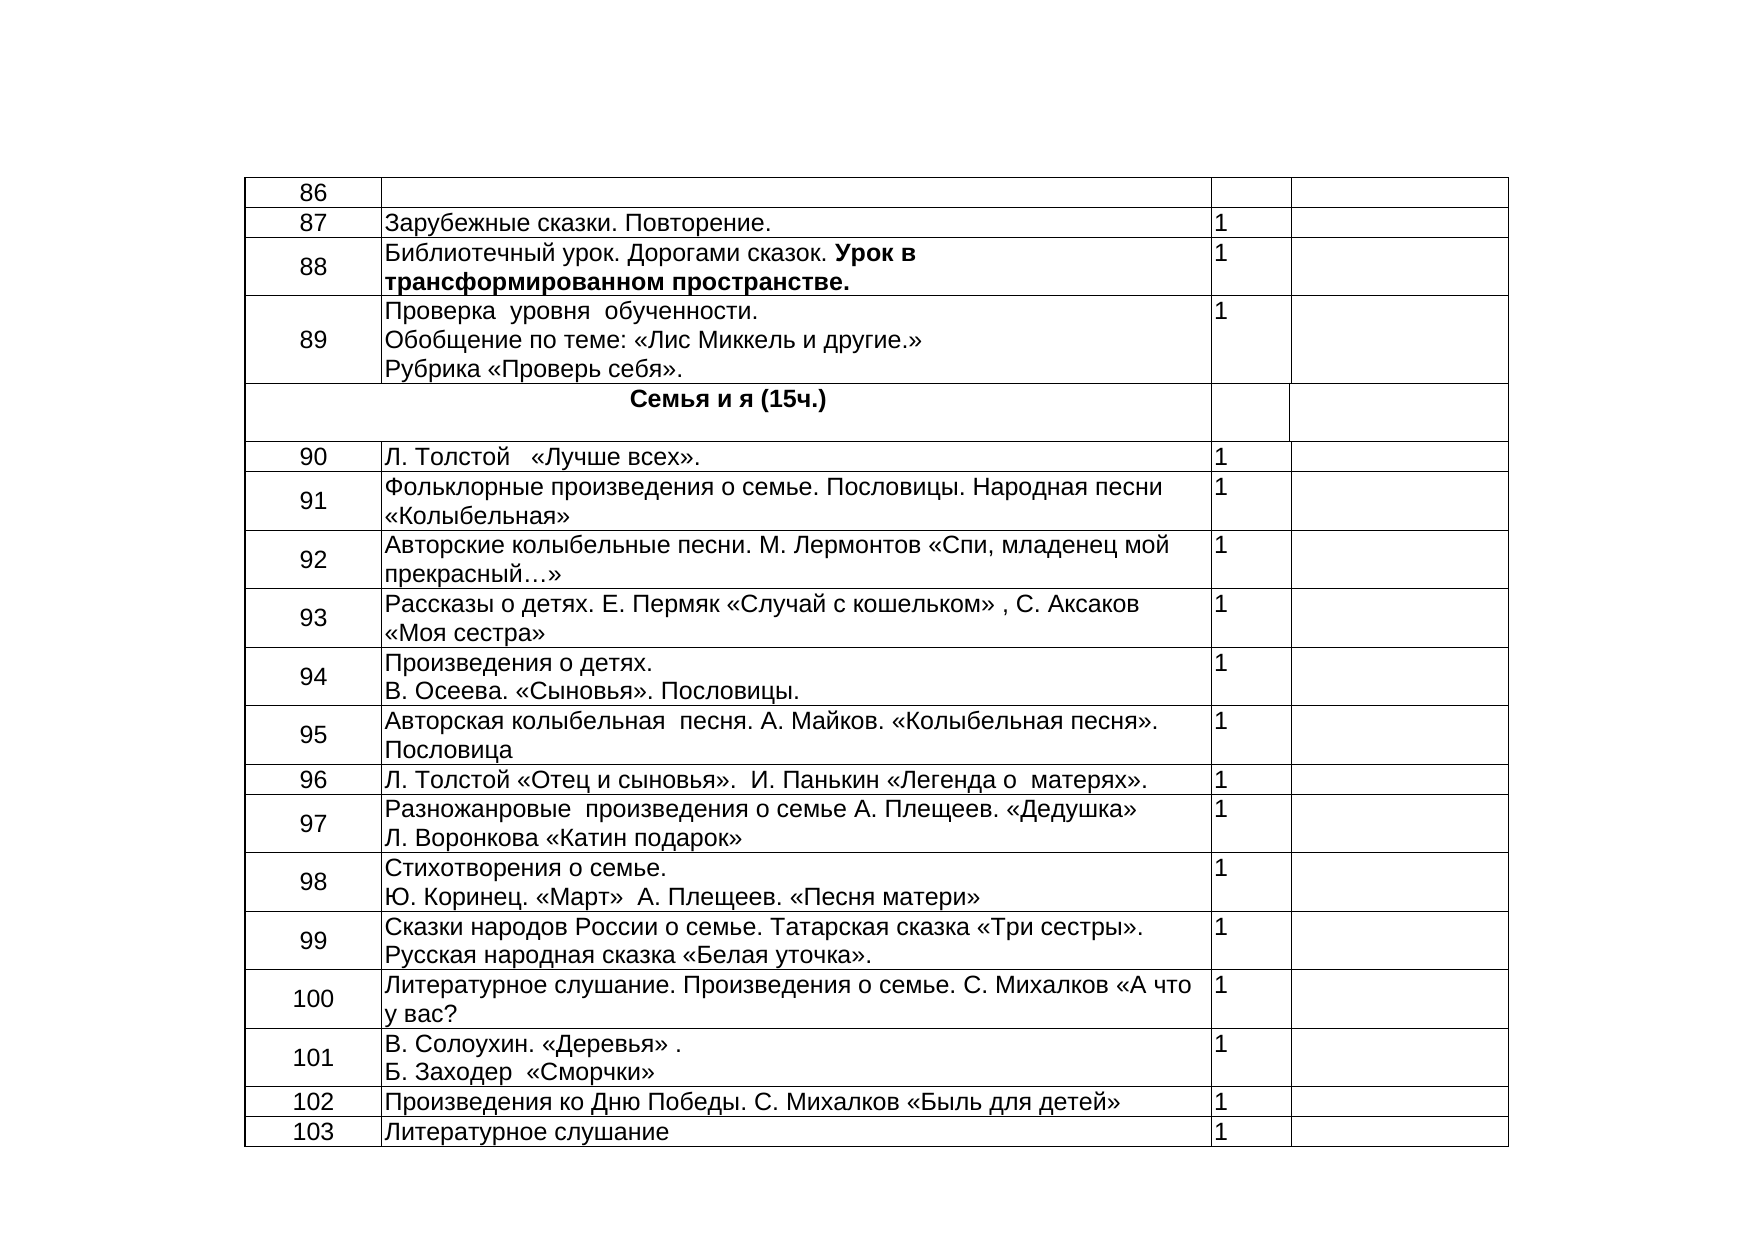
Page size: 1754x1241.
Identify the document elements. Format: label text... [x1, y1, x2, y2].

table_cell [1292, 472, 1508, 529]
table_cell Авторская колыбельная песня. А. Майков. «Колыбельная песня». Пословица [382, 706, 1211, 764]
table_cell [1292, 296, 1508, 383]
table_cell 1 [1212, 648, 1291, 705]
table_cell Сказки народов России о семье. Татарская сказка «Три сестры». Русская народная сказка «Белая уточка». [382, 912, 1211, 969]
table_cell 1 [1212, 296, 1291, 383]
table_cell [1292, 795, 1508, 852]
table_cell 1 [1212, 238, 1291, 295]
table_cell 98 [246, 853, 381, 911]
table_cell Зарубежные сказки. Повторение. [382, 208, 1211, 237]
table_cell Разножанровые произведения о семье А. Плещеев. «Дедушка» Л. Воронкова «Катин подарок» [382, 795, 1211, 852]
table_cell 85- 86 [246, 178, 381, 207]
table_cell 1 [1212, 1029, 1291, 1086]
table_cell [1292, 648, 1508, 705]
table_cell 2 [1212, 178, 1291, 207]
table_cell 1 [1212, 706, 1291, 764]
table_cell 91 [246, 472, 381, 529]
table_cell 1 [1212, 442, 1291, 471]
table_cell 88 [246, 238, 381, 295]
table_cell [1290, 384, 1508, 441]
table_cell Произведения о детях. В. Осеева. «Сыновья». Пословицы. [382, 648, 1211, 705]
table_cell [1212, 384, 1289, 441]
table_cell [1292, 1087, 1508, 1116]
table_cell 102 [246, 1087, 381, 1116]
table_cell В. Солоухин. «Деревья» . Б. Заходер «Сморчки» [382, 1029, 1211, 1086]
table_cell 95 [246, 706, 381, 764]
table_cell Л. Толстой «Отец и сыновья». И. Панькин «Легенда о матерях». [382, 765, 1211, 793]
table_cell Рассказы о детях. Е. Пермяк «Случай с кошельком» , С. Аксаков «Моя сестра» [382, 589, 1211, 647]
table_cell Стихотворения о семье. Ю. Коринец. «Март» А. Плещеев. «Песня матери» [382, 853, 1211, 911]
table_cell 101 [246, 1029, 381, 1086]
table_cell [1292, 238, 1508, 295]
table_cell 96 [246, 765, 381, 793]
table_cell Библиотечный урок. Дорогами сказок. Урок в трансформированном пространстве. [382, 238, 1211, 295]
table_cell 1 [1212, 912, 1291, 969]
table_cell [1292, 178, 1508, 207]
table_cell 1 [1212, 795, 1291, 852]
table_cell Произведения ко Дню Победы. С. Михалков «Быль для детей» [382, 1087, 1211, 1116]
table_cell 99 [246, 912, 381, 969]
table_cell Проверка уровня обученности. Обобщение по теме: «Лис Миккель и другие.» Рубрика «Проверь себя». [382, 296, 1211, 383]
table_cell 97 [246, 795, 381, 852]
table_cell 89 [246, 296, 381, 383]
table_cell Литературное слушание. Произведения о семье. С. Михалков «А что у вас? [382, 970, 1211, 1028]
table_cell 1 [1212, 472, 1291, 529]
table_cell [1292, 912, 1508, 969]
table_cell Авторские колыбельные песни. М. Лермонтов «Спи, младенец мой прекрасный…» [382, 531, 1211, 588]
table_cell 93 [246, 589, 381, 647]
table_cell 1 [1212, 589, 1291, 647]
table_cell 1 [1212, 853, 1291, 911]
table_cell 1 [1212, 1087, 1291, 1116]
table_cell [1292, 853, 1508, 911]
table_cell [1292, 1029, 1508, 1086]
table_cell [1292, 1117, 1508, 1146]
table_cell Л. Толстой «Лучше всех». [382, 442, 1211, 471]
table_cell 94 [246, 648, 381, 705]
table_cell 1 [1212, 970, 1291, 1028]
table_cell Фольклорные произведения о семье. Пословицы. Народная песни «Колыбельная» [382, 472, 1211, 529]
table_cell [1292, 531, 1508, 588]
table_cell [1292, 208, 1508, 237]
table_cell 100 [246, 970, 381, 1028]
table_cell [1292, 589, 1508, 647]
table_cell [382, 178, 1211, 207]
table_cell 87 [246, 208, 381, 237]
table_cell [1292, 442, 1508, 471]
table_cell 1 [1212, 208, 1291, 237]
table_cell [1292, 706, 1508, 764]
table_cell 1 [1212, 1117, 1291, 1146]
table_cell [382, 1117, 1211, 1146]
table_cell [1292, 765, 1508, 793]
table_cell 1 [1212, 531, 1291, 588]
table_cell [1292, 970, 1508, 1028]
table_cell 103 [246, 1117, 381, 1146]
table_cell 90 [246, 442, 381, 471]
table_cell 92 [246, 531, 381, 588]
table_cell Семья и я (15ч.) [246, 384, 1211, 441]
